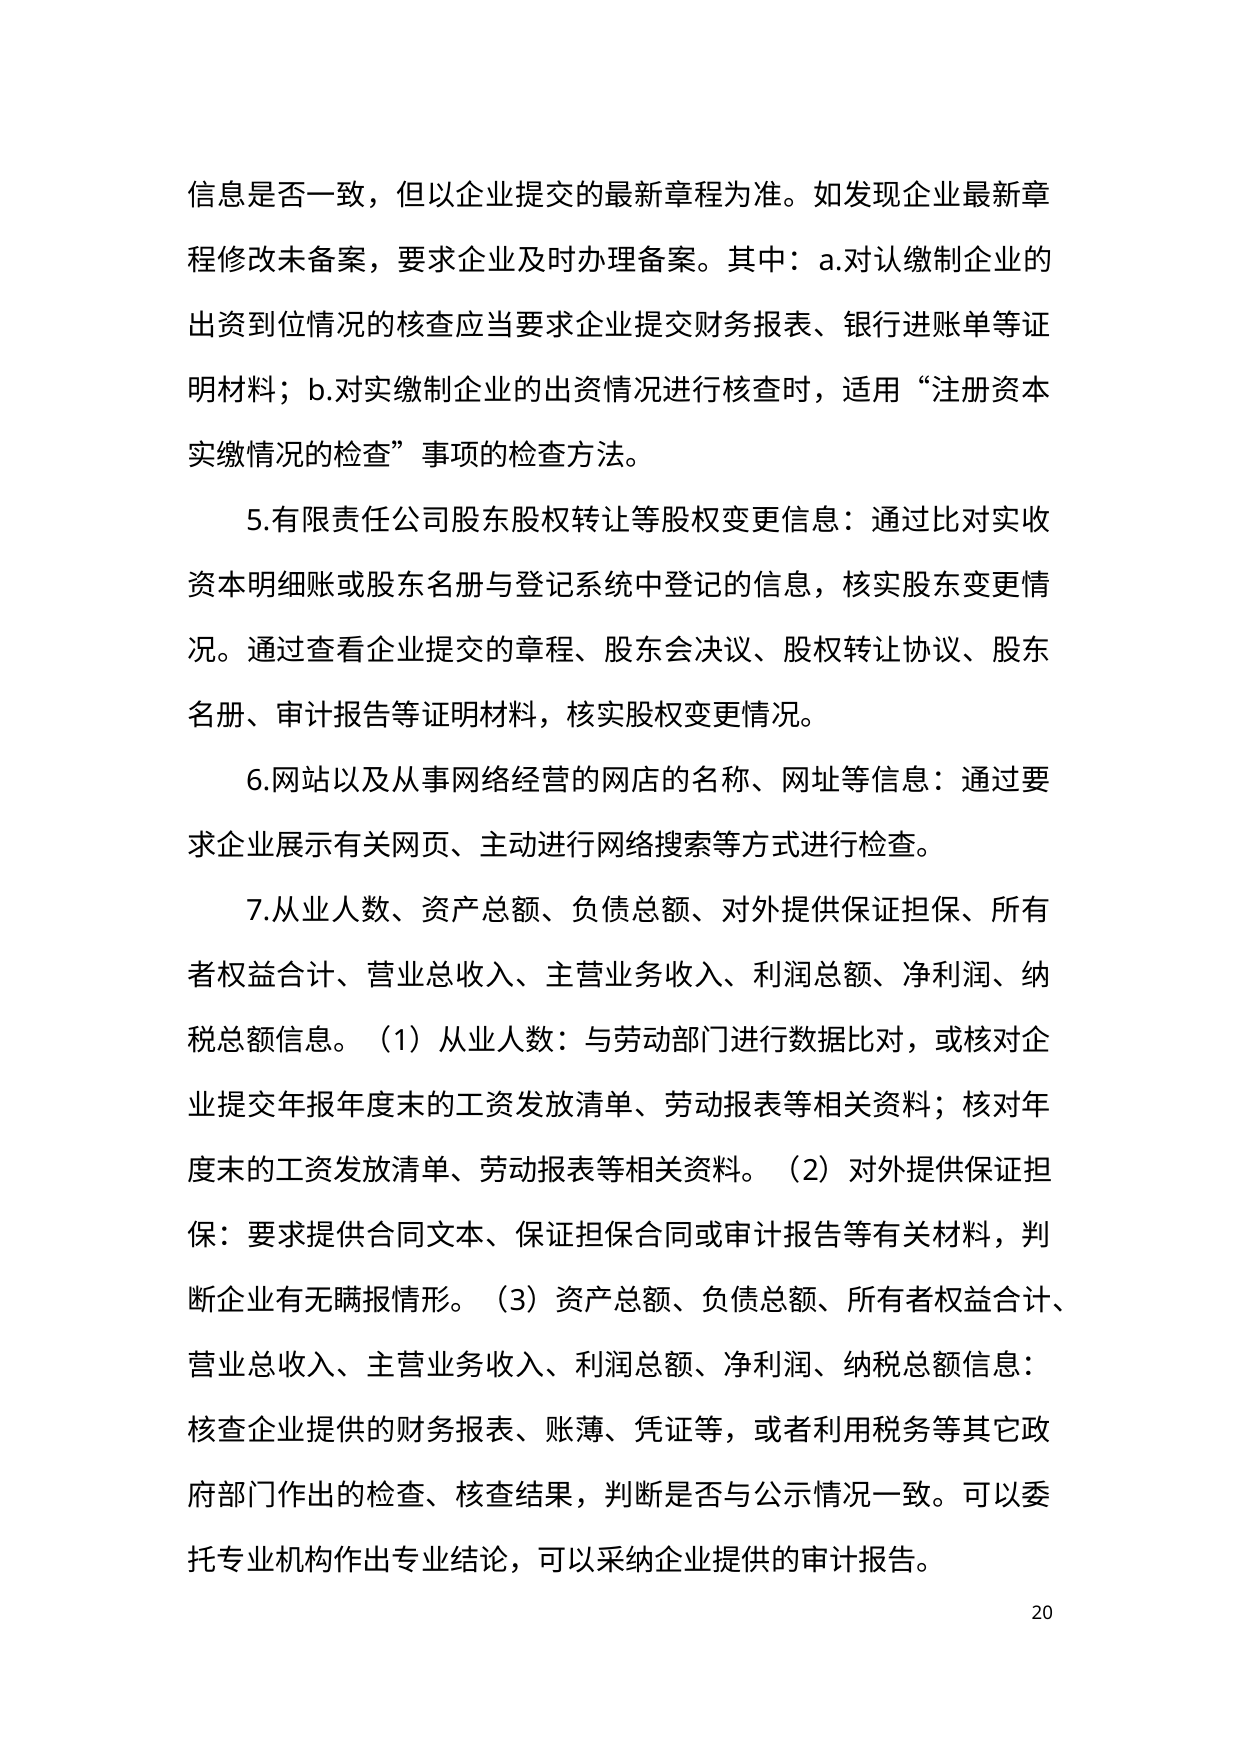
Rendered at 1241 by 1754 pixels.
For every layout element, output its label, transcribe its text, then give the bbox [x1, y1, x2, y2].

text 5.有限责任公司股东股权转让等股权变更信息：通过比对实收资本明细账或股东名册与登记系统中登记的信息，核实股东变更情况。通过查看企业提交的章程、股东会决议、股权转让协议、股东名册、审计报告等证明材料，核实股权变更情况。 [187, 485, 1053, 745]
text 7.从业人数、资产总额、负债总额、对外提供保证担保、所有者权益合计、营业总收入、主营业务收入、利润总额、净利润、纳税总额信息。（1）从业人数：与劳动部门进行数据比对，或核对企业提交年报年度末的工资发放清单、劳动报表等相关资料；核对年度末的工资发放清单、劳动报表等相关资料。（2）对外提供保证担保：要求提供合同文本、保证担保合同或审计报告等有关材料，判断企业有无瞒报情形。（3）资产总额、负债总额、所有者权益合计、营业总收入、主营业务收入、利润总额、净利润、纳税总额信息：核查企业提供的财务报表、账薄、凭证等，或者利用税务等其它政府部门作出的检查、核查结果，判断是否与公示情况一致。可以委托专业机构作出专业结论，可以采纳企业提供的审计报告。 [187, 875, 1053, 1590]
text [187, 160, 1053, 485]
text 6.网站以及从事网络经营的网店的名称、网址等信息：通过要求企业展示有关网页、主动进行网络搜索等方式进行检查。 [187, 745, 1053, 875]
